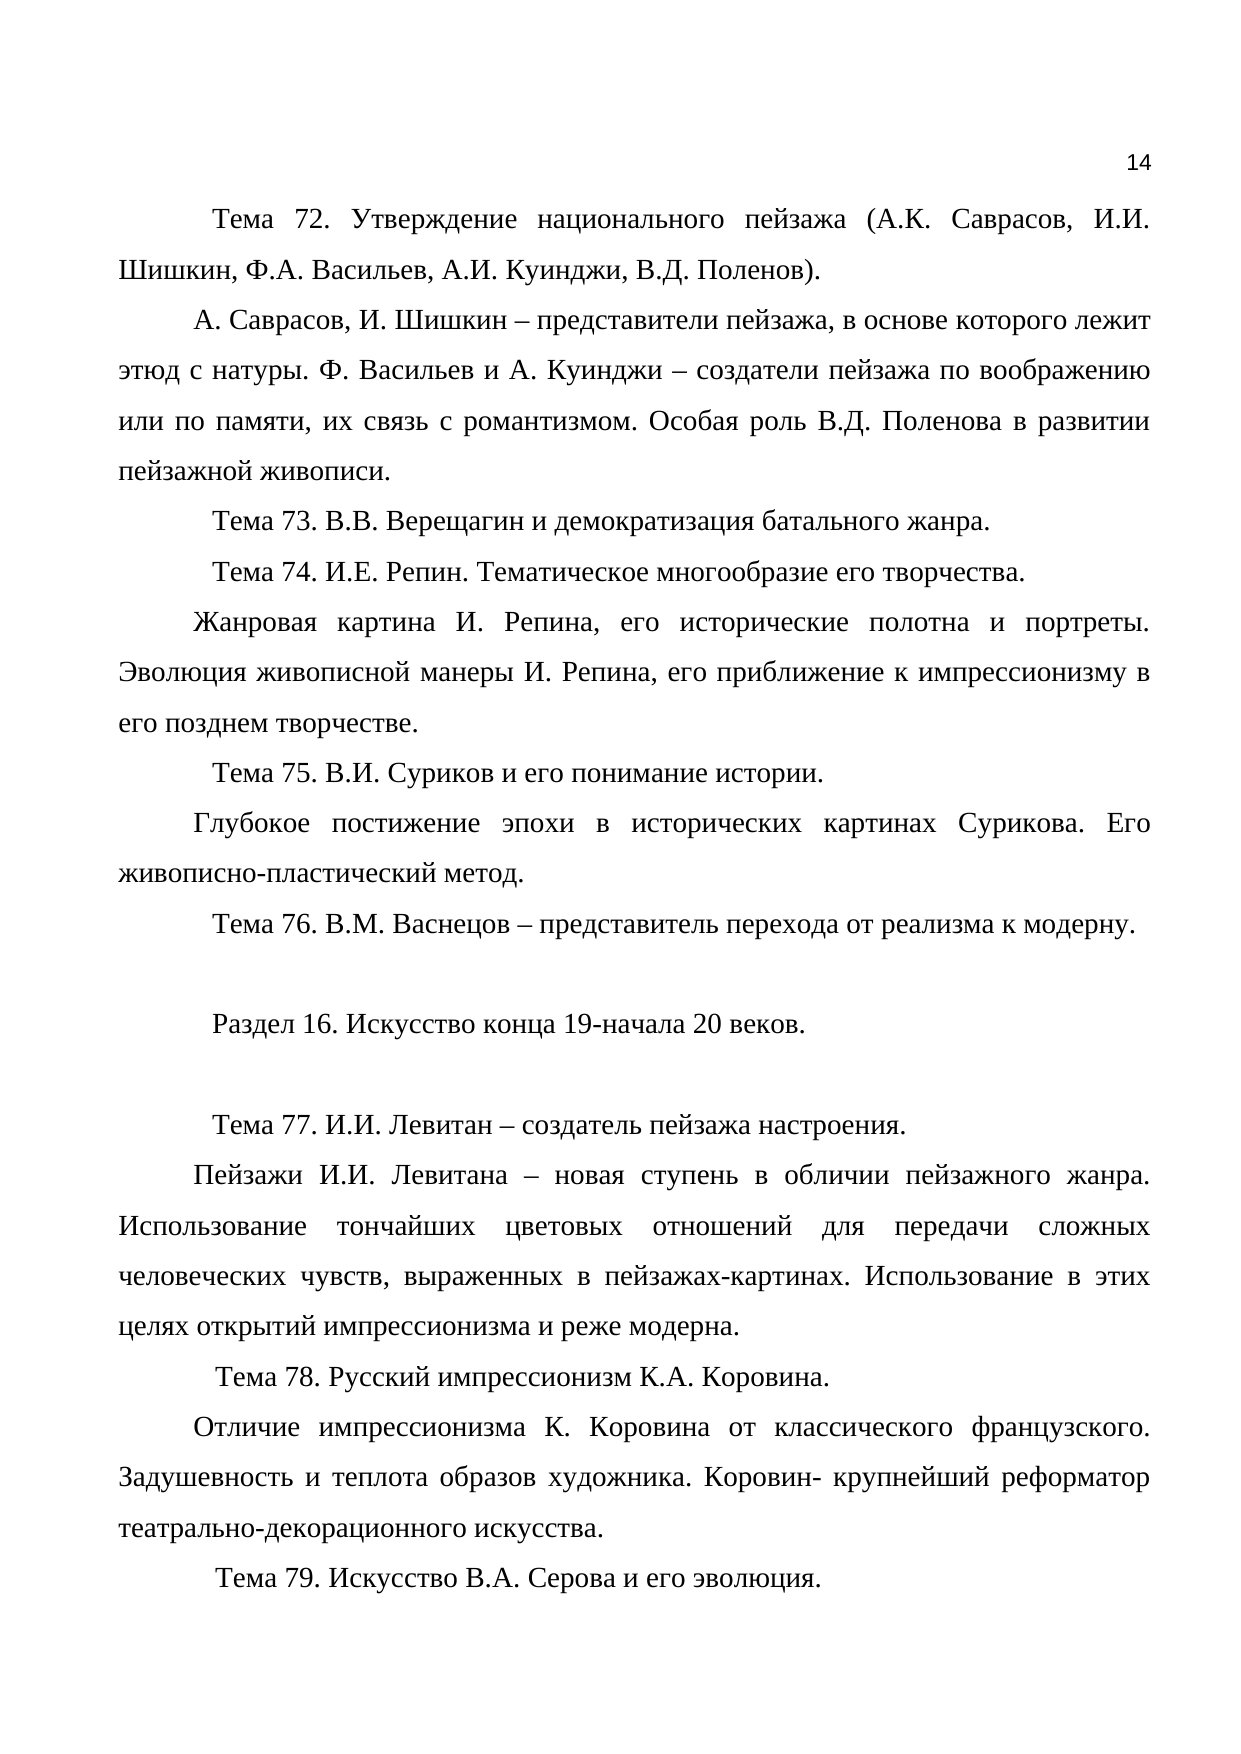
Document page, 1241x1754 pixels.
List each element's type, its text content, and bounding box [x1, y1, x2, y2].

text Тема 79. Искусство В.А. Серова и его эволюция. [118, 1560, 1152, 1593]
text А. Саврасов, И. Шишкин – представители пейзажа, в основе которого лежит этюд с натуры. Ф. Васильев и А. Куинджи – создатели пейзажа по воображению или по памяти, их связь с романтизмом. Особая роль В.Д. Поленова в развитии пейзажной живописи. [118, 302, 1152, 487]
text Тема 72. Утверждение национального пейзажа (А.К. Саврасов, И.И. Шишкин, Ф.А. Васильев, А.И. Куинджи, В.Д. Поленов). [118, 202, 1152, 285]
text Раздел 16. Искусство конца 19-начала 20 веков. [118, 1007, 1152, 1040]
text Глубокое постижение эпохи в исторических картинах Сурикова. Его живописно-пластический метод. [118, 805, 1152, 889]
text Пейзажи И.И. Левитана – новая ступень в обличии пейзажного жанра. Использование тончайших цветовых отношений для передачи сложных человеческих чувств, выраженных в пейзажах-картинах. Использование в этих целях открытий импрессионизма и реже модерна. [118, 1157, 1152, 1342]
text Тема 74. И.Е. Репин. Тематическое многообразие его творчества. [118, 554, 1152, 587]
text Отличие импрессионизма К. Коровина от классического французского. Задушевность и теплота образов художника. Коровин- крупнейший реформатор театрально-декорационного искусства. [118, 1409, 1152, 1543]
text Жанровая картина И. Репина, его исторические полотна и портреты. Эволюция живописной манеры И. Репина, его приближение к импрессионизму в его позднем творчестве. [118, 604, 1152, 738]
text Тема 78. Русский импрессионизм К.А. Коровина. [118, 1359, 1152, 1392]
text Тема 75. В.И. Суриков и его понимание истории. [118, 755, 1152, 788]
text Тема 76. В.М. Васнецов – представитель перехода от реализма к модерну. [118, 906, 1152, 939]
text Тема 77. И.И. Левитан – создатель пейзажа настроения. [118, 1107, 1152, 1141]
text Тема 73. В.В. Верещагин и демократизация батального жанра. [118, 503, 1152, 537]
